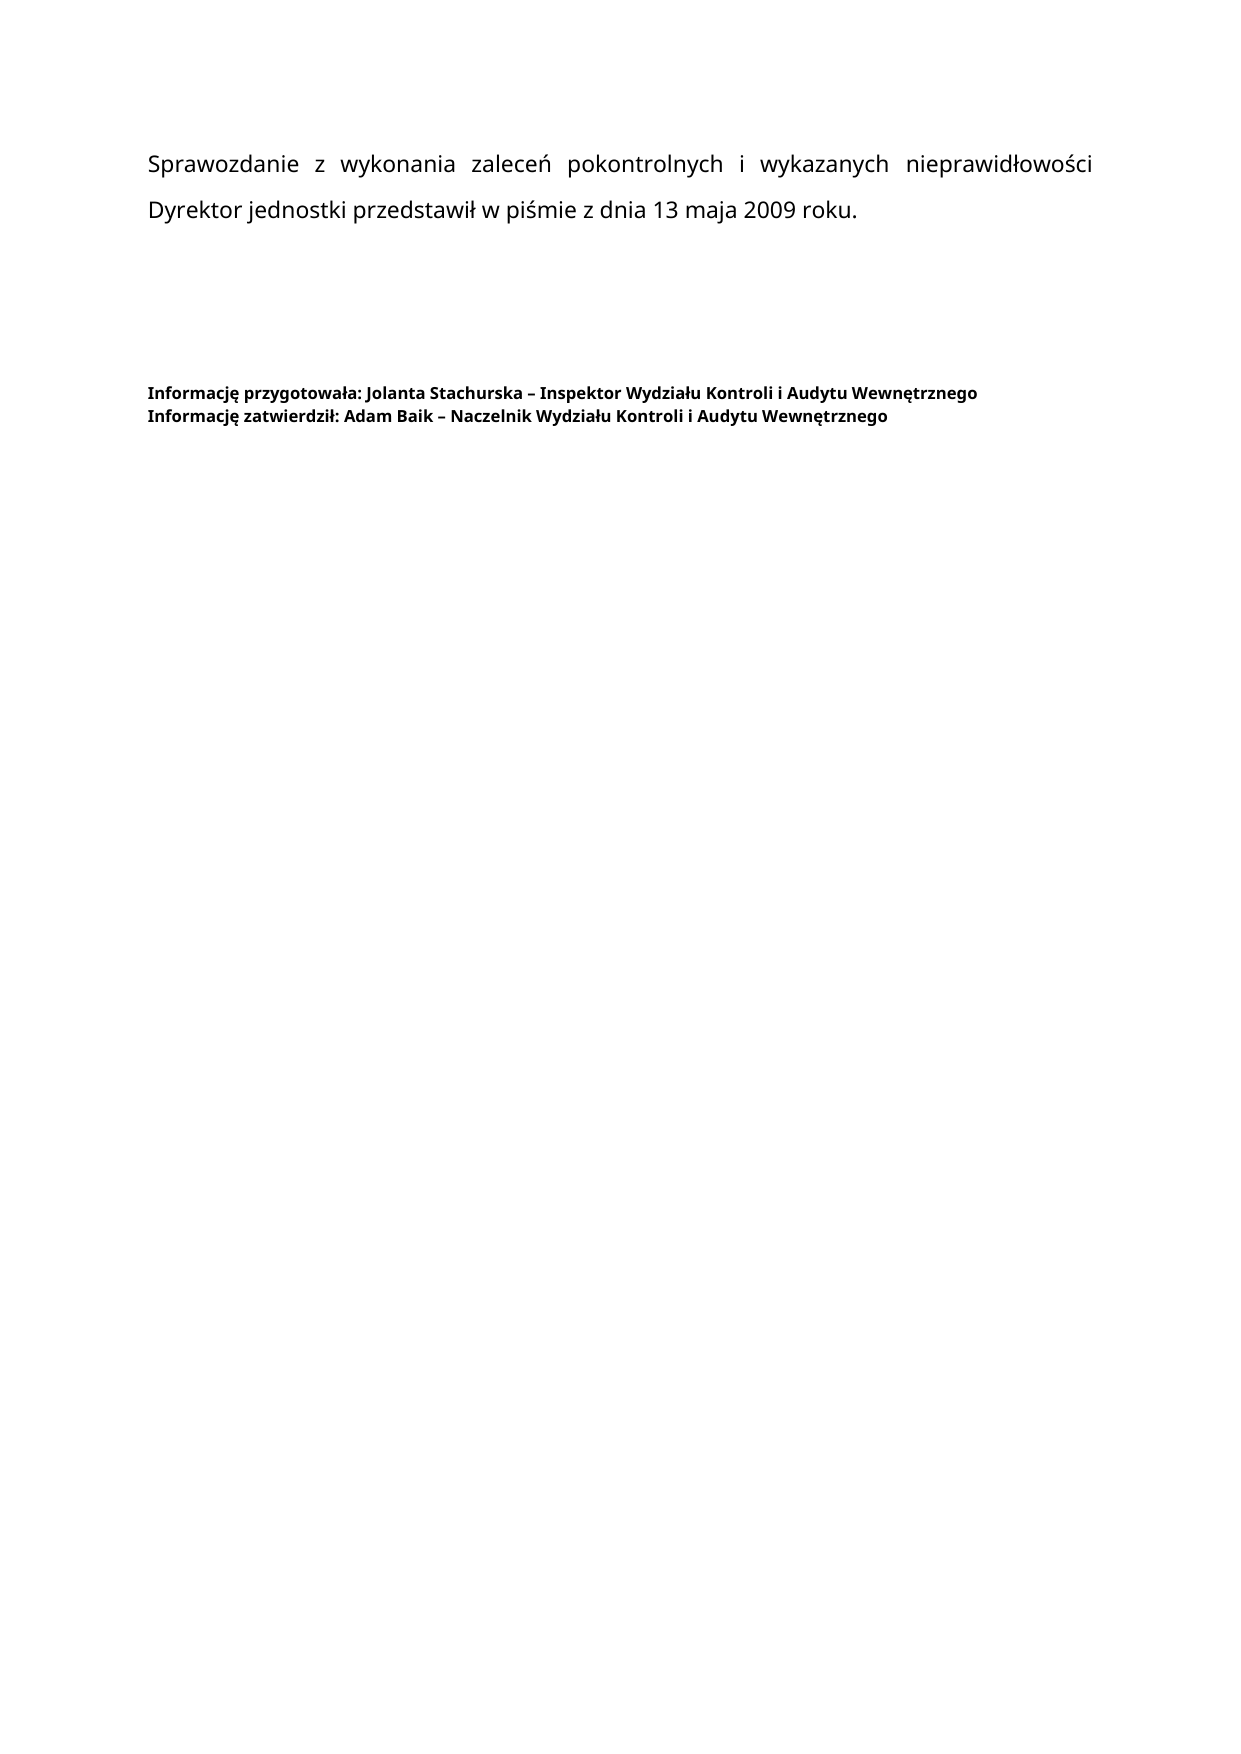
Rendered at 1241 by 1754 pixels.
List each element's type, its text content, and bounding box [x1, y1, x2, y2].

text Sprawozdanie z wykonania zaleceń pokontrolnych i wykazanych nieprawidłowości Dyrektor jednostki przedstawił w piśmie z dnia 13 maja 2009 roku. [148, 148, 1093, 226]
subtitle Informację zatwierdził: Adam Baik – Naczelnik Wydziału Kontroli i Audytu Wewnętrznego [148, 405, 1093, 427]
subtitle Informację przygotowała: Jolanta Stachurska – Inspektor Wydziału Kontroli i Audytu Wewnętrznego [148, 382, 1093, 405]
